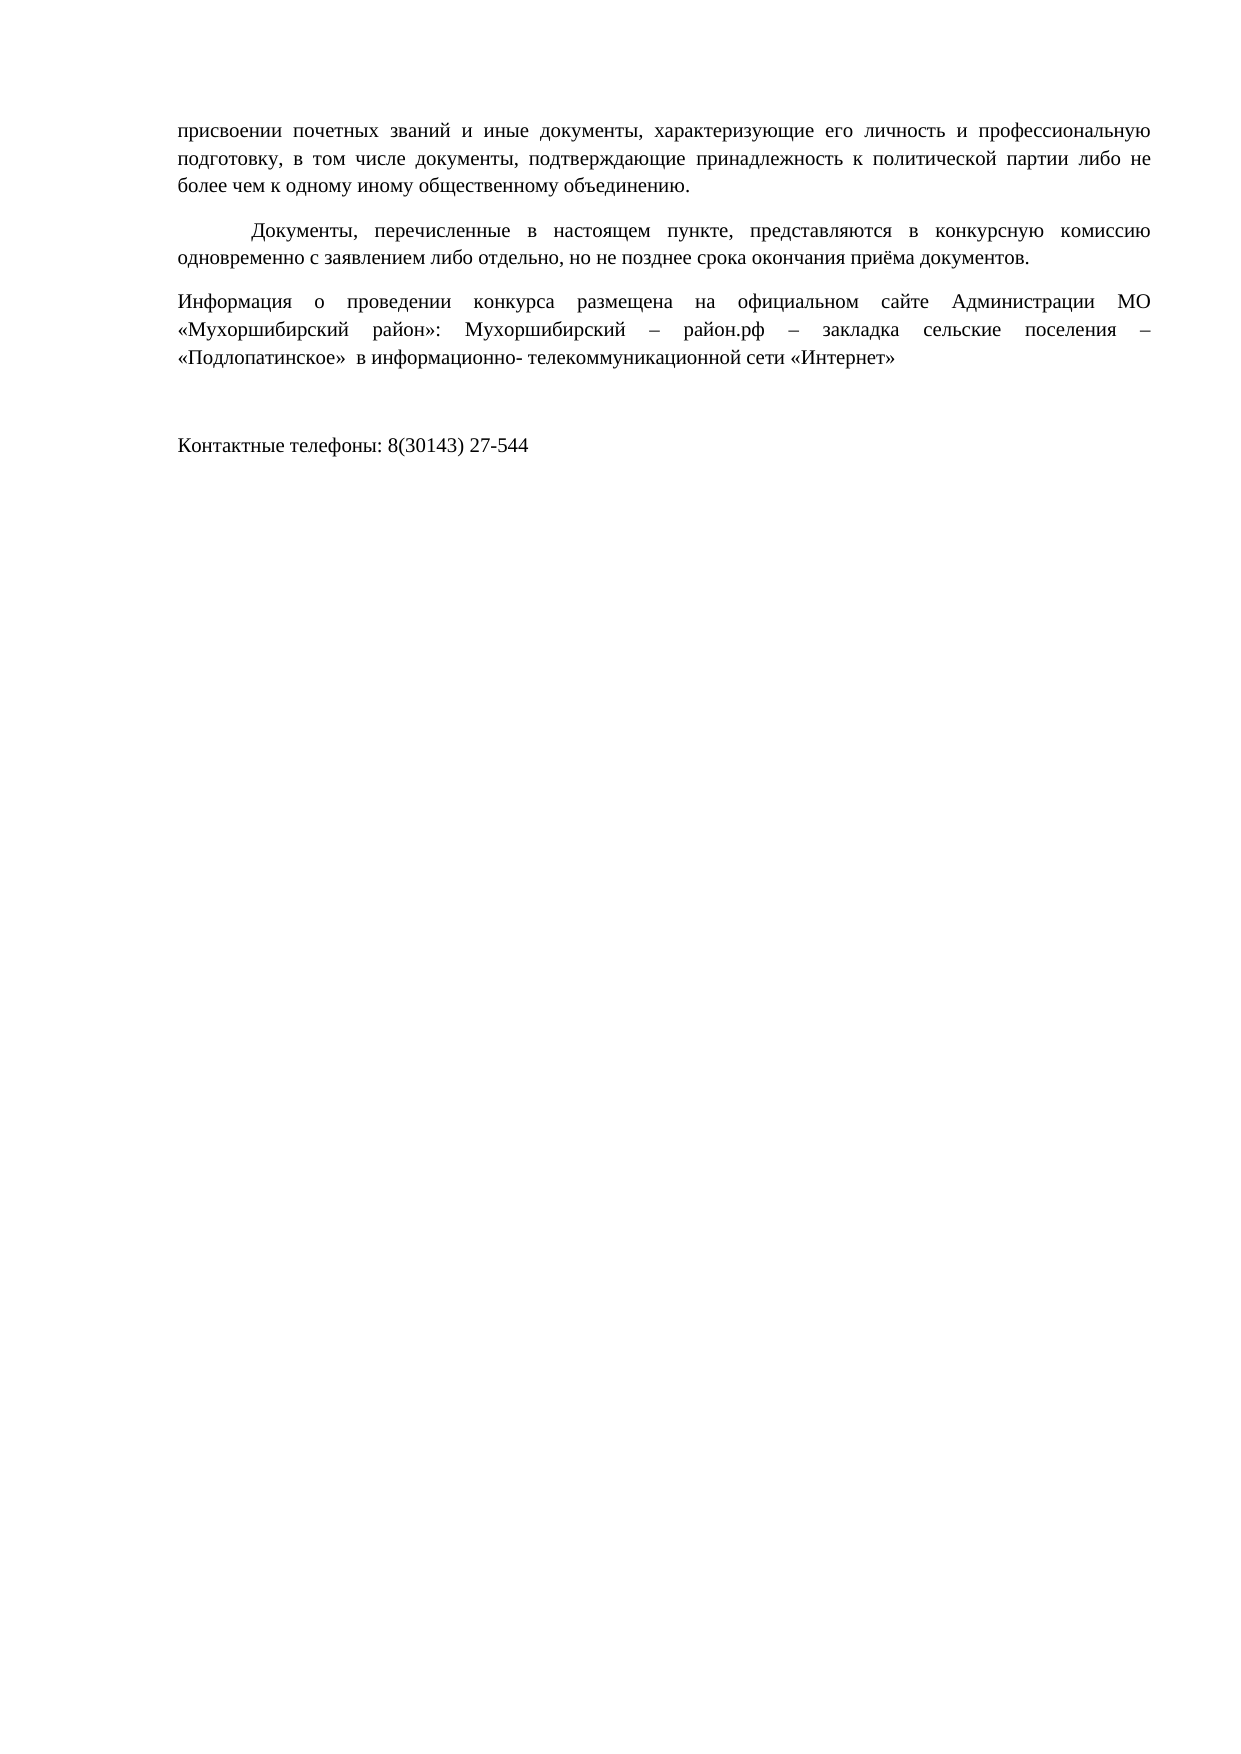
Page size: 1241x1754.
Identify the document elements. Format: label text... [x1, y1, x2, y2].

text Документы, перечисленные в настоящем пункте, представляются в конкурсную комиссию одновременно с заявлением либо отдельно, но не позднее срока окончания приёма документов. [177, 218, 1152, 269]
text Информация о проведении конкурса размещена на официальном сайте Администрации МО «Мухоршибирский район»: Мухоршибирский – район.рф – закладка сельские поселения – «Подлопатинское» в информационно- телекоммуникационной сети «Интернет» [177, 289, 1152, 369]
text Контактные телефоны: 8(30143) 27-544 [177, 433, 1152, 457]
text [177, 118, 1152, 197]
